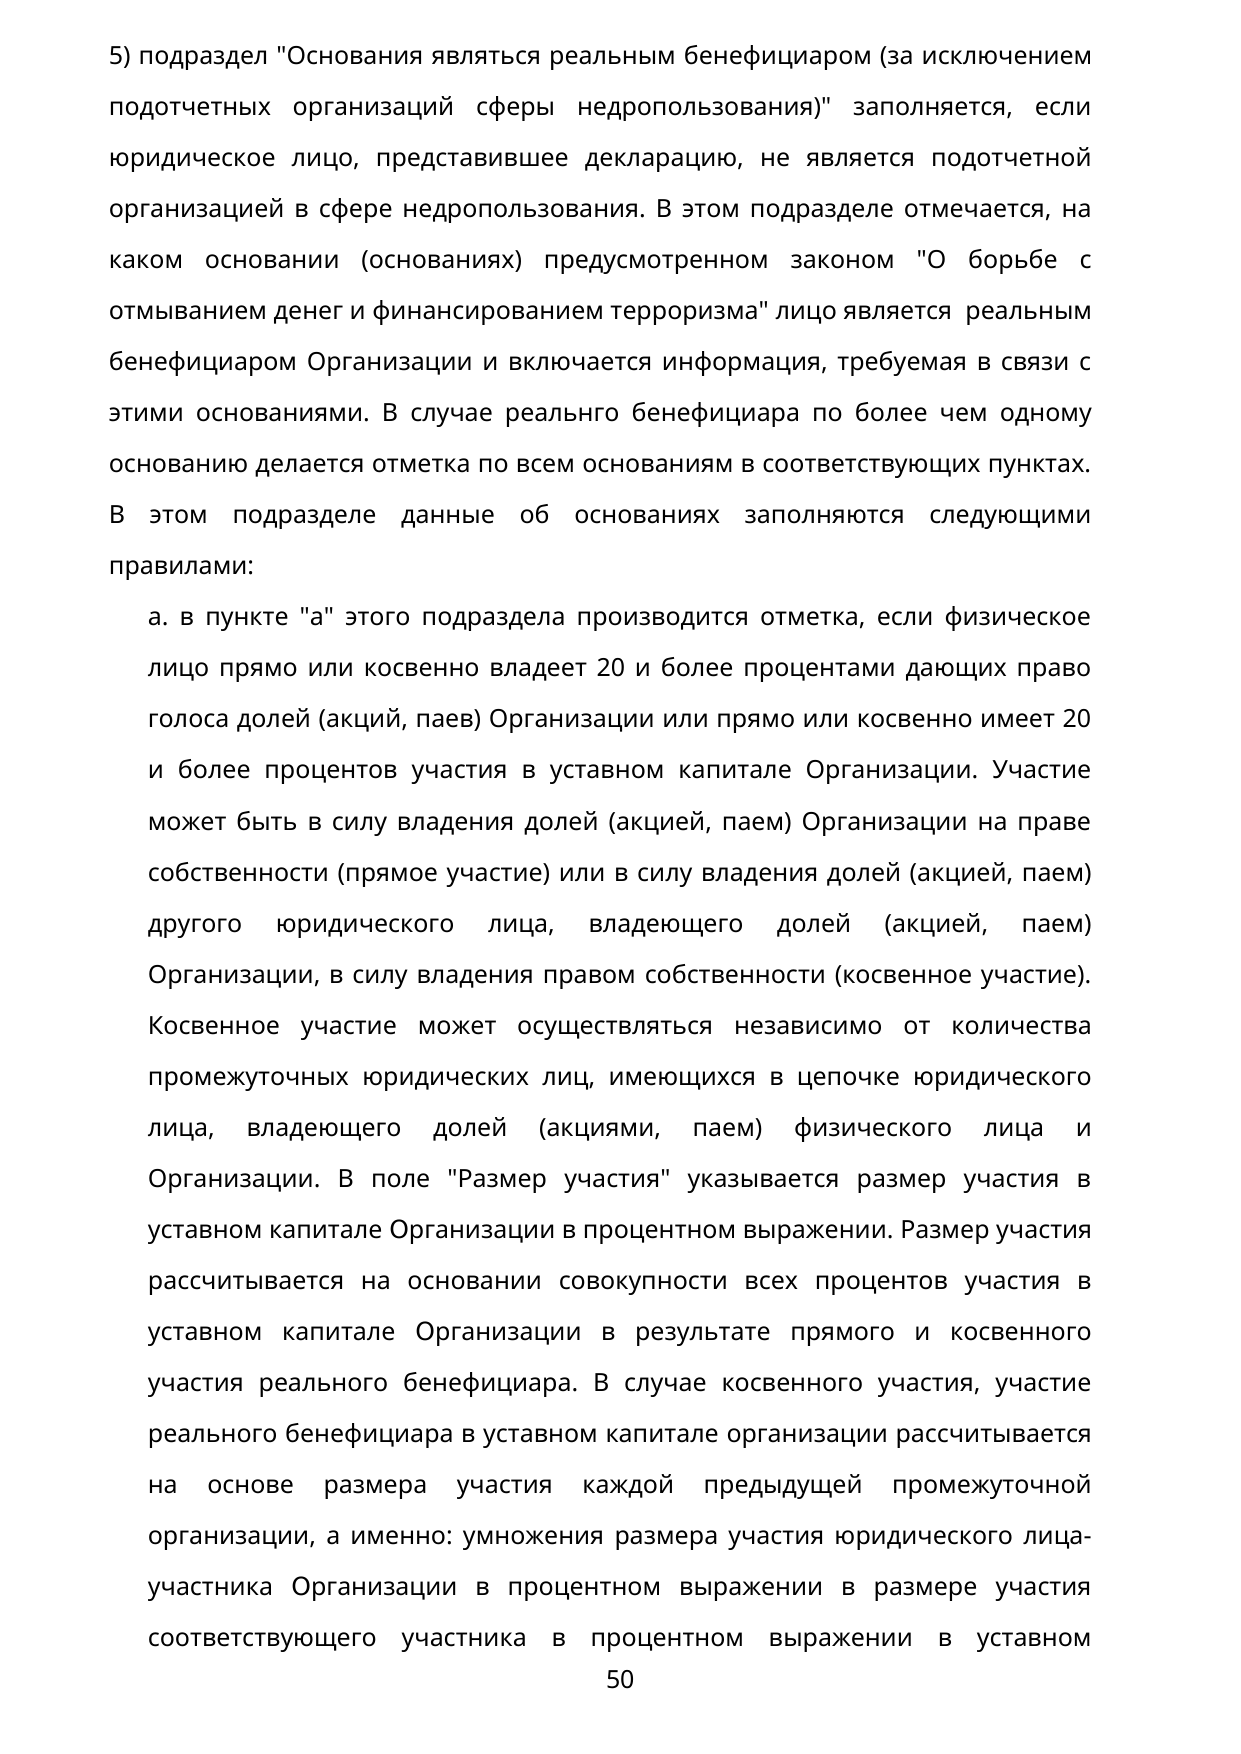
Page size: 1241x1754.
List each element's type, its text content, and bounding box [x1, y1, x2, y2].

text 5) подраздел "Основания являться реальным бенефициаром (за исключением подотчетных организаций сферы недропользования)" заполняется, если юридическое лицо, представившее декларацию, не является подотчетной организацией в сфере недропользования. В этом подразделе отмечается, на каком основании (основаниях) предусмотренном законом "О борьбе с отмыванием денег и финансированием терроризма" лицо является реальным бенефициаром Организации и включается информация, требуемая в связи с этими основаниями. В случае реальнго бенефициара по более чем одному основанию делается отметка по всем основаниям в соответствующих пунктах. В этом подразделе данные об основаниях заполняются следующими правилами: [109, 37, 1092, 582]
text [148, 599, 1092, 1654]
